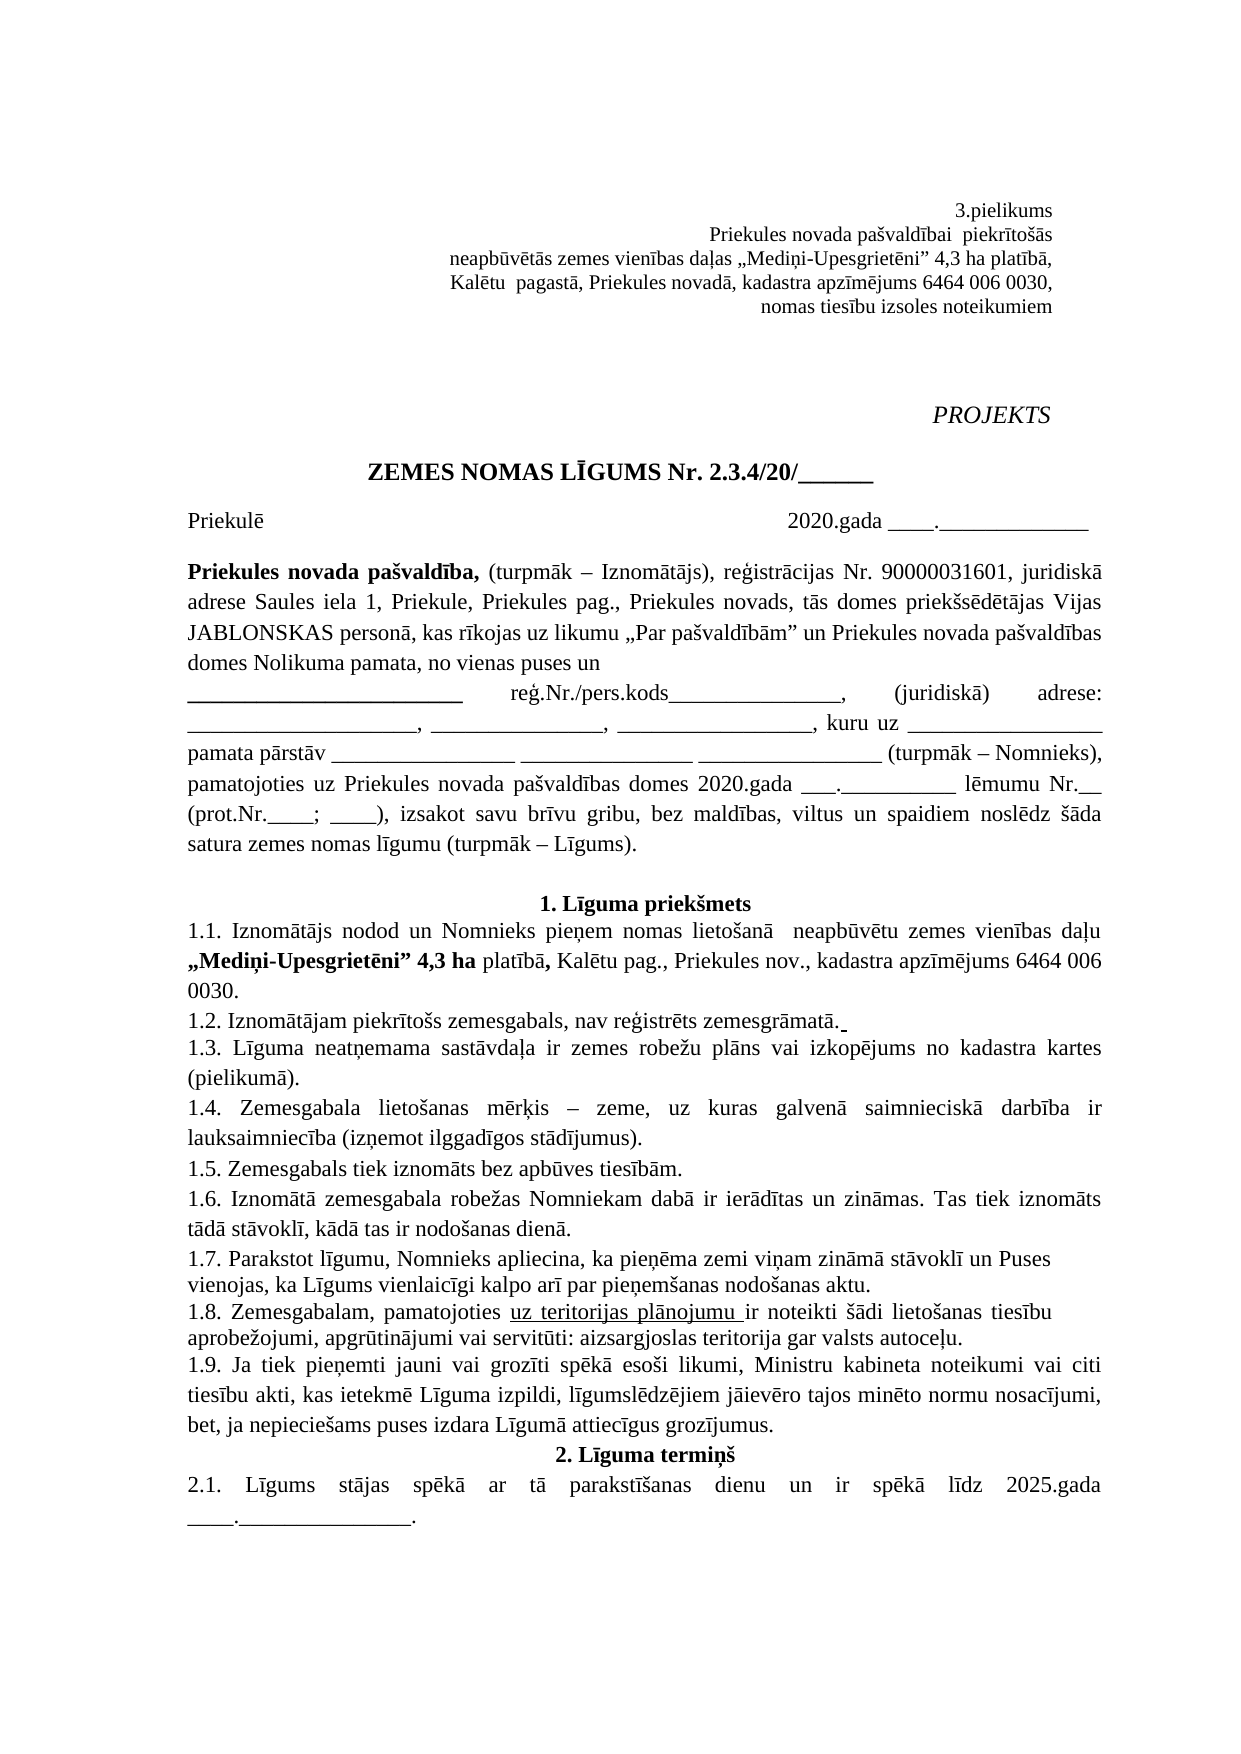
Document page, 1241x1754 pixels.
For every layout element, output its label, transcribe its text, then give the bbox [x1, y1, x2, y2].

text Priekules novada pašvaldībai piekrītošās [187, 222, 1053, 246]
text 1.2. Iznomātājam piekrītošs zemesgabals, nav reģistrēts zemesgrāmatā. [187, 1007, 1053, 1034]
text neapbūvētās zemes vienības daļas „Mediņi-Upesgrietēni” 4,3 ha platībā, [187, 246, 1053, 270]
text ________________________ reģ.Nr./pers.kods_______________, (juridiskā) adrese: ____________________, _______________, _________________, kuru uz _________________ pamata pārstāv ________________ _______________ ________________ (turpmāk – Nomnieks), pamatojoties uz Priekules novada pašvaldības domes 2020.gada ___.__________ lēmumu Nr.__ (prot.Nr.____; ____), izsakot savu brīvu gribu, bez maldības, viltus un spaidiem noslēdz šāda satura zemes nomas līgumu (turpmāk – Līgums). [187, 679, 1103, 856]
text nomas tiesību izsoles noteikumiem [187, 294, 1053, 318]
text 1. Līguma priekšmets [187, 890, 1103, 917]
text 2. Līguma termiņš [187, 1441, 1103, 1468]
text 1.6. Iznomātā zemesgabala robežas Nomniekam dabā ir ierādītas un zināmas. Tas tiek iznomāts tādā stāvoklī, kādā tas ir nodošanas dienā. [187, 1185, 1103, 1241]
text ZEMES NOMAS LĪGUMS Nr. 2.3.4/20/______ [187, 457, 1053, 486]
text Priekulē 2020.gada ____._____________ [187, 507, 1103, 533]
text 1.1. Iznomātājs nodod un Nomnieks pieņem nomas lietošanā neapbūvētu zemes vienības daļu „Mediņi-Upesgrietēni” 4,3 ha platībā, Kalētu pag., Priekules nov., kadastra apzīmējums 6464 006 0030. [187, 917, 1103, 1003]
text Priekules novada pašvaldība, (turpmāk – Iznomātājs), reģistrācijas Nr. 90000031601, juridiskā adrese Saules iela 1, Priekule, Priekules pag., Priekules novads, tās domes priekšsēdētājas Vijas JABLONSKAS personā, kas rīkojas uz likumu „Par pašvaldībām” un Priekules novada pašvaldības domes Nolikuma pamata, no vienas puses un [187, 558, 1103, 675]
text 1.7. Parakstot līgumu, Nomnieks apliecina, ka pieņēma zemi viņam zināmā stāvoklī un Puses vienojas, ka Līgums vienlaicīgi kalpo arī par pieņemšanas nodošanas aktu. [187, 1245, 1053, 1298]
text 1.5. Zemesgabals tiek iznomāts bez apbūves tiesībām. [187, 1154, 1103, 1181]
text PROJEKTS [187, 400, 1053, 429]
text 1.3. Līguma neatņemama sastāvdaļa ir zemes robežu plāns vai izkopējums no kadastra kartes (pielikumā). [187, 1034, 1103, 1090]
text 2.1. Līgums stājas spēkā ar tā parakstīšanas dienu un ir spēkā līdz 2025.gada ____._______________. [187, 1471, 1103, 1528]
text 1.4. Zemesgabala lietošanas mērķis – zeme, uz kuras galvenā saimnieciskā darbība ir lauksaimniecība (izņemot ilggadīgos stādījumus). [187, 1094, 1103, 1151]
text 1.9. Ja tiek pieņemti jauni vai grozīti spēkā esoši likumi, Ministru kabineta noteikumi vai citi tiesību akti, kas ietekmē Līguma izpildi, līgumslēdzējiem jāievēro tajos minēto normu nosacījumi, bet, ja nepieciešams puses izdara Līgumā attiecīgus grozījumus. [187, 1351, 1103, 1437]
text 3.pielikums [187, 198, 1053, 222]
text 1.8. Zemesgabalam, pamatojoties uz teritorijas plānojumu ir noteikti šādi lietošanas tiesību aprobežojumi, apgrūtinājumi vai servitūti: aizsargjoslas teritorija gar valsts autoceļu. [187, 1298, 1053, 1351]
text Kalētu pagastā, Priekules novadā, kadastra apzīmējums 6464 006 0030, [187, 270, 1053, 294]
